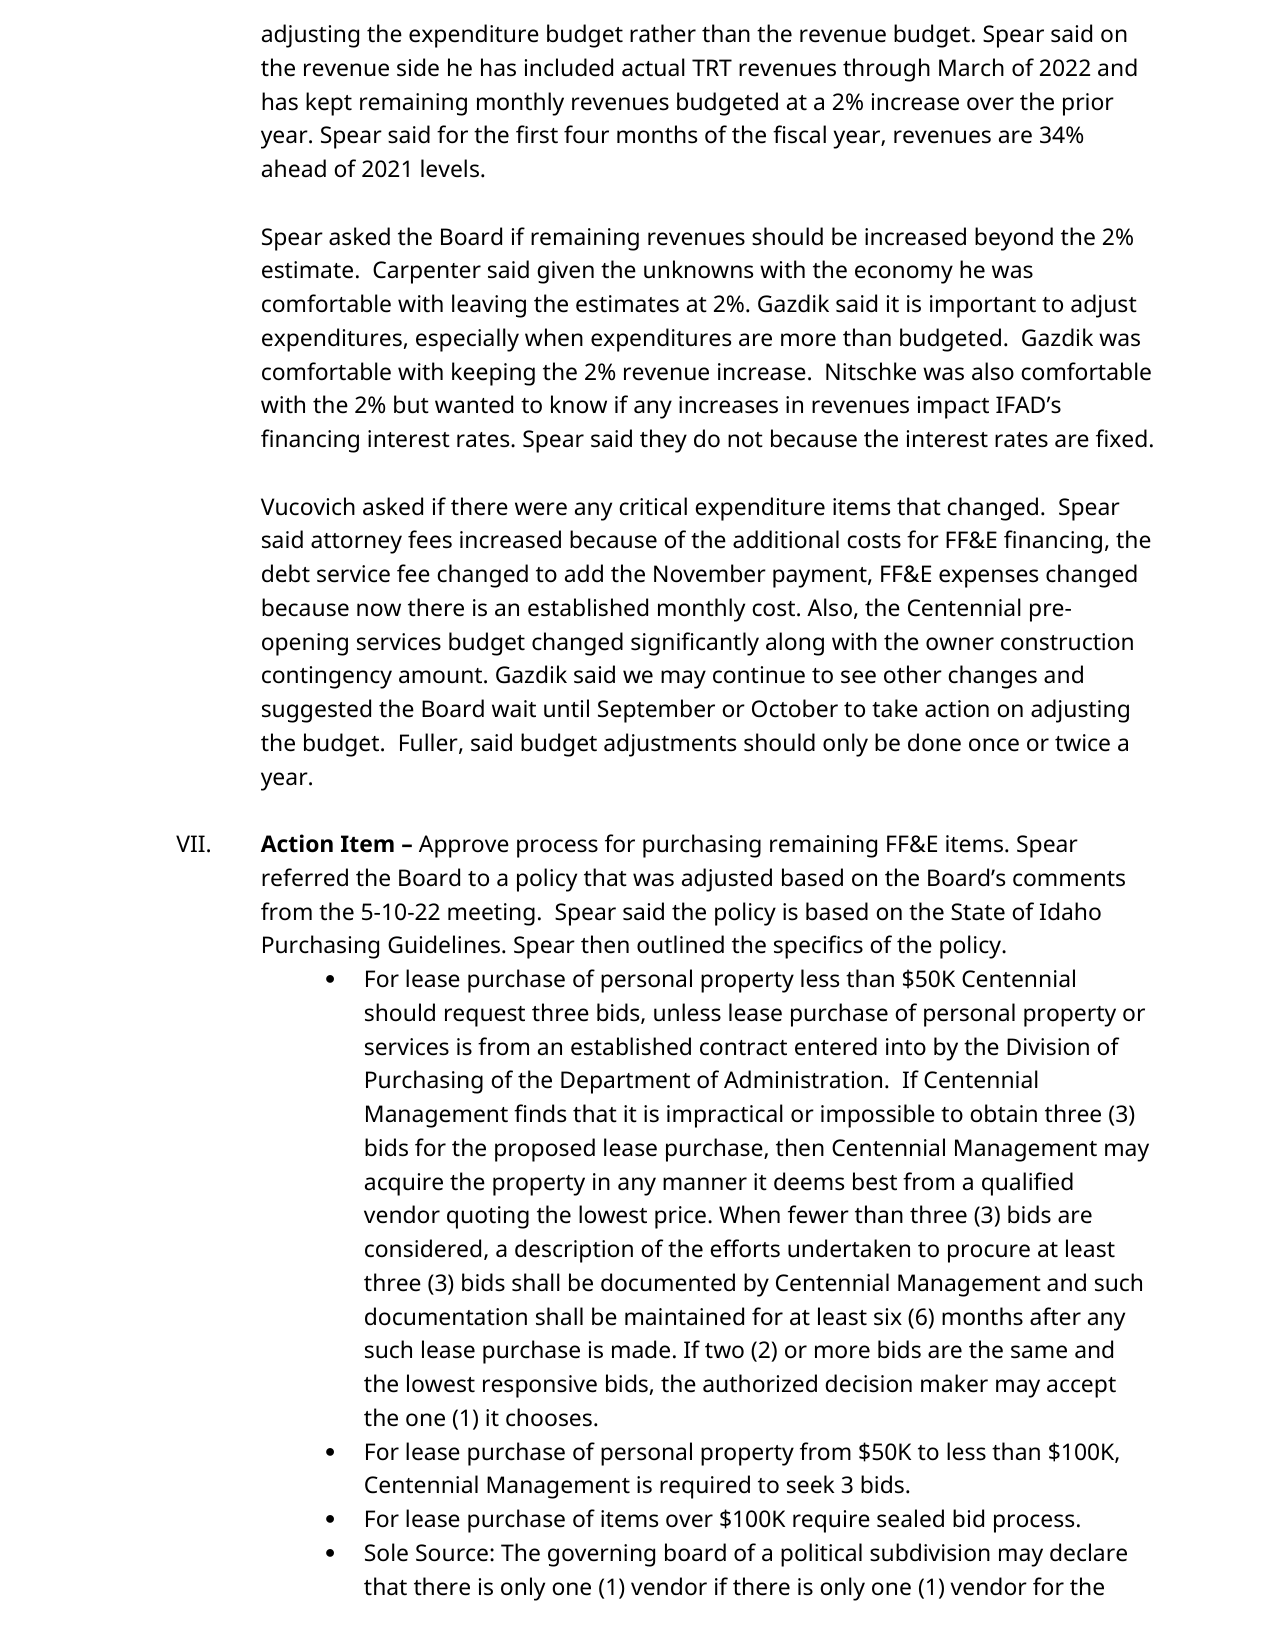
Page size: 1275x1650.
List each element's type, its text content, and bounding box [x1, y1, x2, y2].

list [176, 18, 1155, 184]
list Vucovich asked if there were any critical expenditure items that changed. Spear said attorney fees increased because of the additional costs for FF&E financing, the debt service fee changed to add the November payment, FF&E expenses changed because now there is an established monthly cost. Also, the Centennial pre-opening services budget changed significantly along with the owner construction contingency amount. Gazdik said we may continue to see other changes and suggested the Board wait until September or October to take action on adjusting the budget. Fuller, said budget adjustments should only be done once or twice a year. [261, 491, 1155, 792]
list Action Item – Approve process for purchasing remaining FF&E items. Spear referred the Board to a policy that was adjusted based on the Board’s comments from the 5-10-22 meeting. Spear said the policy is based on the State of Idaho Purchasing Guidelines. Spear then outlined the specifics of the policy. [176, 828, 1155, 961]
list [326, 1537, 1155, 1602]
list For lease purchase of items over $100K require sealed bid process. [326, 1503, 1155, 1534]
list For lease purchase of personal property from $50K to less than $100K, Centennial Management is required to seek 3 bids. [326, 1436, 1155, 1501]
list For lease purchase of personal property less than $50K Centennial should request three bids, unless lease purchase of personal property or services is from an established contract entered into by the Division of Purchasing of the Department of Administration. If Centennial Management finds that it is impractical or impossible to obtain three (3) bids for the proposed lease purchase, then Centennial Management may acquire the property in any manner it deems best from a qualified vendor quoting the lowest price. When fewer than three (3) bids are considered, a description of the efforts undertaken to procure at least three (3) bids shall be documented by Centennial Management and such documentation shall be maintained for at least six (6) months after any such lease purchase is made. If two (2) or more bids are the same and the lowest responsive bids, the authorized decision maker may accept the one (1) it chooses. [326, 963, 1155, 1433]
list Spear asked the Board if remaining revenues should be increased beyond the 2% estimate. Carpenter said given the unknowns with the economy he was comfortable with leaving the estimates at 2%. Gazdik said it is important to adjust expenditures, especially when expenditures are more than budgeted. Gazdik was comfortable with keeping the 2% revenue increase. Nitschke was also comfortable with the 2% but wanted to know if any increases in revenues impact IFAD’s financing interest rates. Spear said they do not because the interest rates are fixed. [261, 221, 1155, 454]
